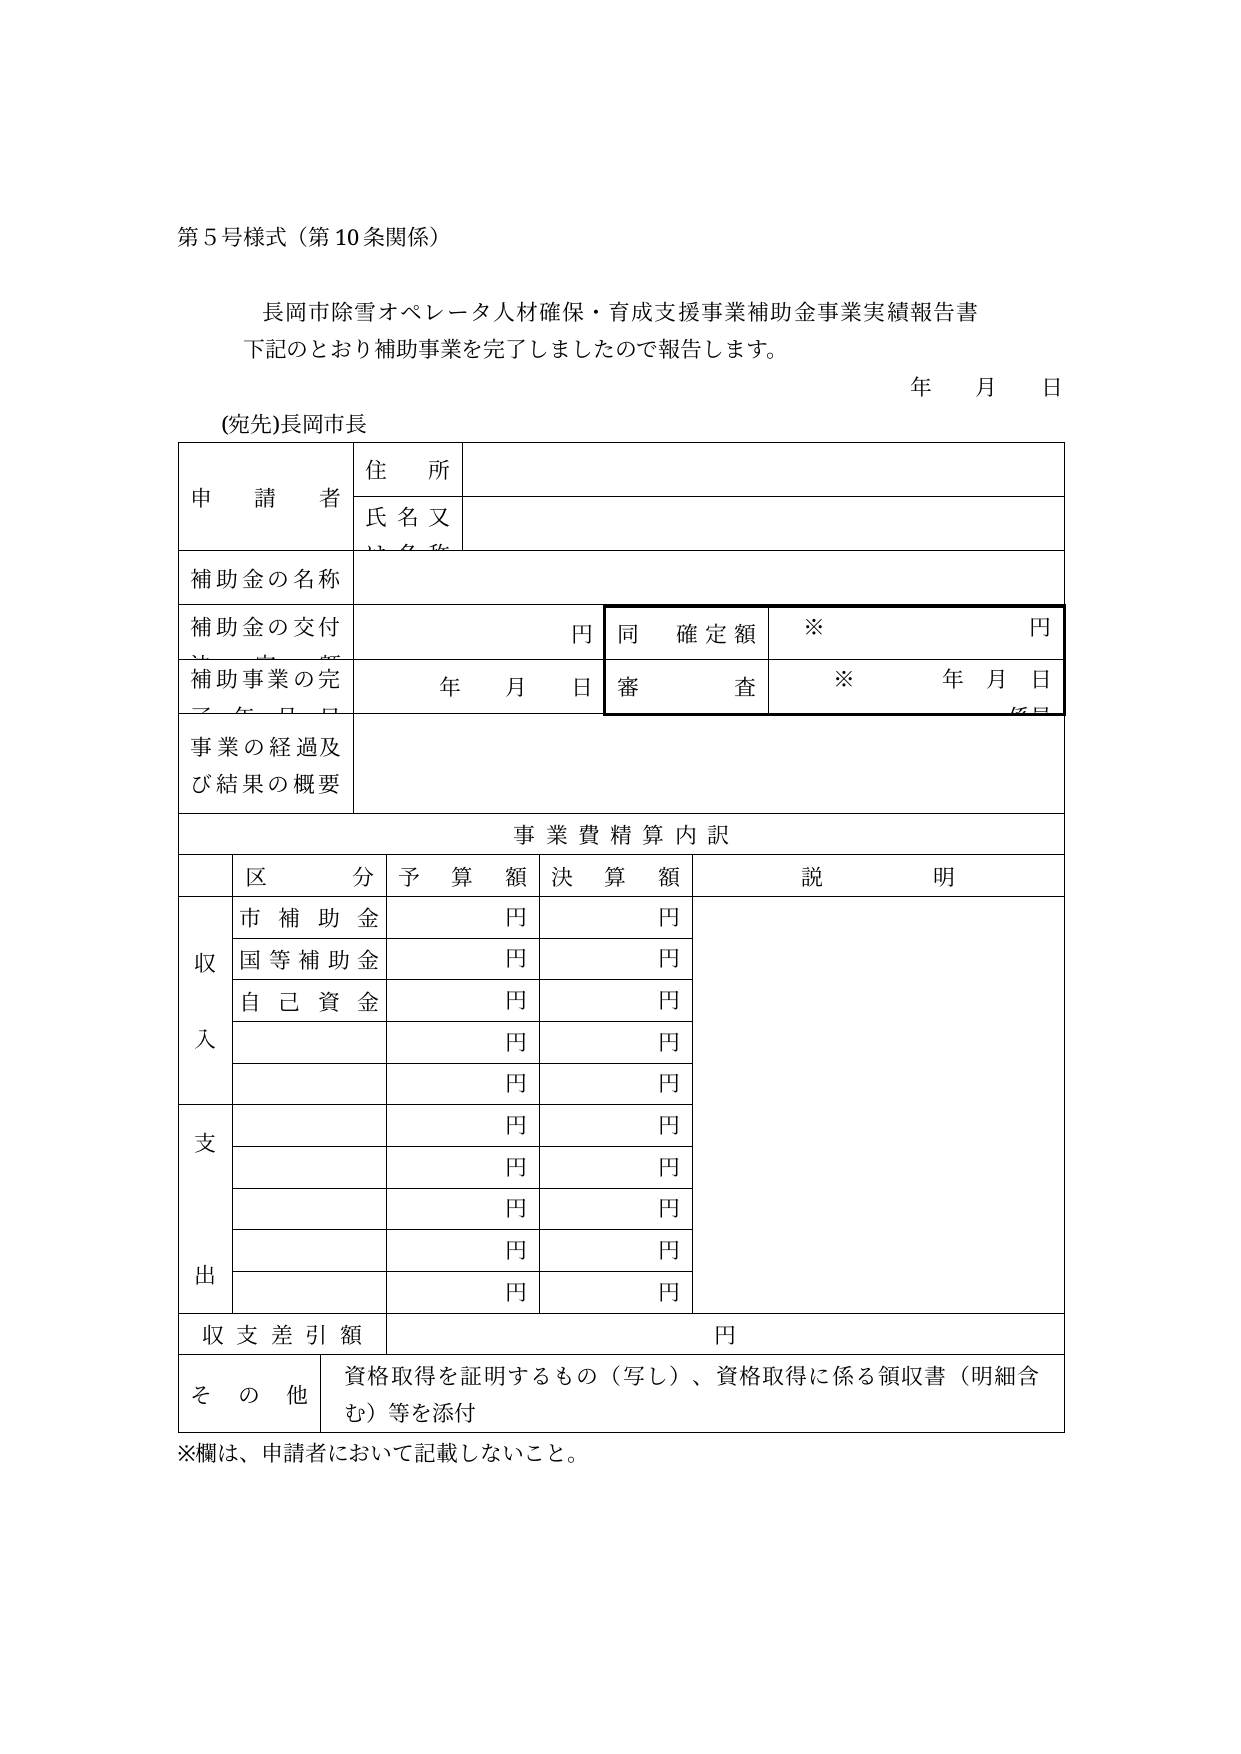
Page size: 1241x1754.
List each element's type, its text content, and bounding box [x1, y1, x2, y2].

table_cell 資格取得を証明するもの（写し）、資格取得に係る領収書（明細含む）等を添付 [321, 1355, 1064, 1432]
table_cell 円 [387, 1105, 539, 1146]
table_cell 収支差引額 [179, 1314, 386, 1354]
table_cell [233, 1272, 386, 1313]
table_cell 円 [540, 1272, 692, 1313]
table_header [463, 443, 1064, 496]
table_cell 円 [354, 605, 603, 658]
table_cell 円 [387, 1064, 539, 1104]
text 長岡市除雪オペレータ人材確保・育成支援事業補助金事業実績報告書 [177, 292, 1063, 329]
table_cell 事業費精算内訳 [179, 814, 1064, 854]
table_cell 円 [540, 980, 692, 1021]
table_cell 説明 [693, 855, 1064, 896]
table_cell [233, 1230, 386, 1271]
table_cell 自己資金 [233, 980, 386, 1021]
table_cell 年 月 日 [354, 660, 603, 713]
text (宛先)長岡市長 [177, 404, 1063, 442]
table_cell [233, 1189, 386, 1229]
table_cell 同 確定額 [606, 608, 768, 658]
table_cell [179, 855, 232, 896]
table_cell 円 [387, 1022, 539, 1063]
table_cell [233, 1147, 386, 1188]
table_cell 国等補助金 [233, 939, 386, 979]
table_header 申請者 [179, 443, 353, 550]
table_cell 収入 [179, 897, 232, 1104]
table_cell [233, 1022, 386, 1063]
table_cell 補助事業の完了年月日 [179, 660, 353, 713]
table_cell 円 [540, 1064, 692, 1104]
text 下記のとおり補助事業を完了しましたので報告します。 [177, 329, 1063, 367]
table_cell 円 [387, 1189, 539, 1229]
table_cell 支 出 [179, 1105, 232, 1313]
table_cell 円 [387, 1147, 539, 1188]
table_cell [233, 1105, 386, 1146]
table_cell [693, 897, 1064, 1313]
text 年 月 日 [177, 367, 1063, 404]
table_cell [354, 551, 1064, 604]
table_cell 事業の経過及び結果の概要 [179, 714, 353, 813]
table_cell 補助金の交付決定額 [179, 605, 353, 658]
table_cell 円 [387, 1230, 539, 1271]
table_cell 円 [540, 1022, 692, 1063]
table_cell 審査 [606, 660, 768, 713]
table_cell 円 [540, 897, 692, 938]
text ※欄は、申請者において記載しないこと。 [177, 1433, 1063, 1471]
table_cell 円 [540, 939, 692, 979]
table_cell 円 [540, 1105, 692, 1146]
table_cell 円 [387, 1272, 539, 1313]
table_cell 円 [387, 939, 539, 979]
table_cell 区分 [233, 855, 386, 896]
table_cell 円 [540, 1189, 692, 1229]
table_cell 円 [387, 980, 539, 1021]
table_cell 円 [387, 1314, 1064, 1354]
table_header 住所 [354, 443, 462, 496]
table_cell その他 [179, 1355, 320, 1432]
table_cell 市補助金 [233, 897, 386, 938]
table_cell 予算額 [387, 855, 539, 896]
table_cell ※ 年 月 日 係員 [769, 660, 1063, 713]
table_cell 円 [540, 1230, 692, 1271]
text 第５号様式（第10条関係） [177, 217, 1063, 254]
table_cell [354, 714, 1064, 813]
table_cell ※ 円 [769, 608, 1063, 658]
table_cell 氏名又は名称 [354, 497, 462, 550]
table_cell [233, 1064, 386, 1104]
table_cell 円 [540, 1147, 692, 1188]
table_cell [463, 497, 1064, 550]
table_cell 円 [387, 897, 539, 938]
table_cell 決算額 [540, 855, 692, 896]
table_cell 補助金の名称 [179, 551, 353, 604]
